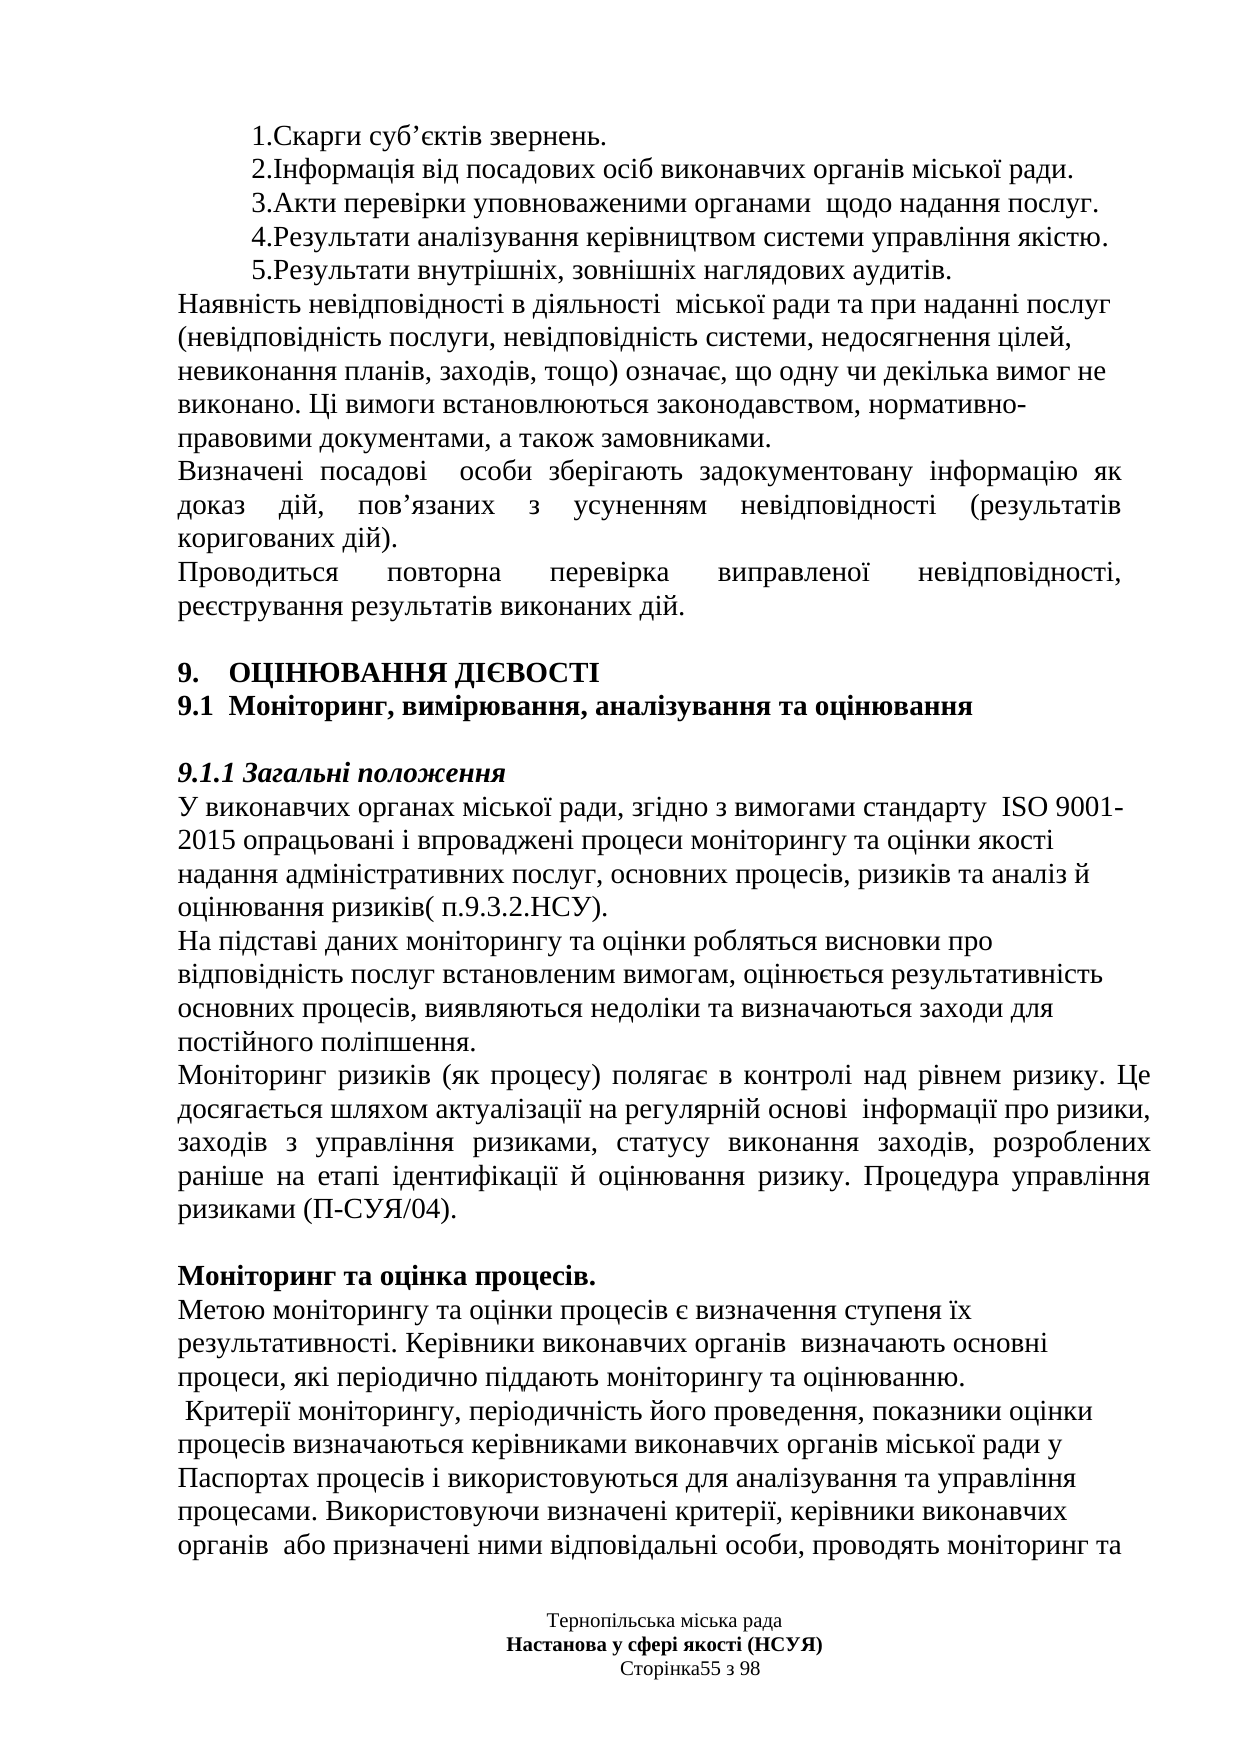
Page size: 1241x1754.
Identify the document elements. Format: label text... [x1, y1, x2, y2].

text 1.Скарги суб’єктів звернень. [251, 118, 1152, 152]
text 4.Результати аналізування керівництвом системи управління якістю. [251, 219, 1152, 252]
text 2.Інформація від посадових осіб виконавчих органів міської ради. [251, 152, 1152, 185]
text 3.Акти перевірки уповноваженими органами щодо надання послуг. [251, 185, 1152, 219]
text 5.Результати внутрішніх, зовнішніх наглядових аудитів. [251, 252, 1152, 286]
text Визначені посадові особи зберігають задокументовану інформацію як доказ дій, пов’язаних з усуненням невідповідності (результатів коригованих дій). [177, 453, 1122, 554]
text Проводиться повторна перевірка виправленої невідповідності, реєстрування результатів виконаних дій. [177, 554, 1122, 621]
text 9.1.1 Загальні положення [177, 755, 1152, 789]
text відповідність послуг встановленим вимогам, оцінюється результативність основних процесів, виявляються недоліки та визначаються заходи для постійного поліпшення. [177, 957, 1152, 1057]
text Метою моніторингу та оцінки процесів є визначення ступеня їх результативності. Керівники виконавчих органів визначають основні процеси, які періодично піддають моніторингу та оцінюванню. [177, 1292, 1152, 1393]
text На підставі даних моніторингу та оцінки робляться висновки про [177, 923, 1152, 957]
text Моніторинг та оцінка процесів. [177, 1258, 1152, 1292]
text Моніторинг ризиків (як процесу) полягає в контролі над рівнем ризику. Це досягається шляхом актуалізації на регулярній основі інформації про ризики, заходів з управління ризиками, статусу виконання заходів, розроблених раніше на етапі ідентифікації й оцінювання ризику. Процедура управління ризиками (П-СУЯ/04). [177, 1057, 1152, 1225]
text 9. ОЦІНЮВАННЯ ДІЄВОСТІ [177, 655, 1152, 688]
text 9.1 Моніторинг, вимірювання, аналізування та оцінювання [177, 688, 1152, 722]
text У виконавчих органах міської ради, згідно з вимогами стандарту ISO 9001-2015 опрацьовані і впроваджені процеси моніторингу та оцінки якості надання адміністративних послуг, основних процесів, ризиків та аналіз й оцінювання ризиків( п.9.3.2.НСУ). [177, 789, 1152, 923]
text Наявність невідповідності в діяльності міської ради та при наданні послуг (невідповідність послуги, невідповідність системи, недосягнення цілей, невиконання планів, заходів, тощо) означає, що одну чи декілька вимог не виконано. Ці вимоги встановлюються законодавством, нормативно-правовими документами, а також замовниками. [177, 286, 1152, 453]
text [177, 1393, 1152, 1560]
